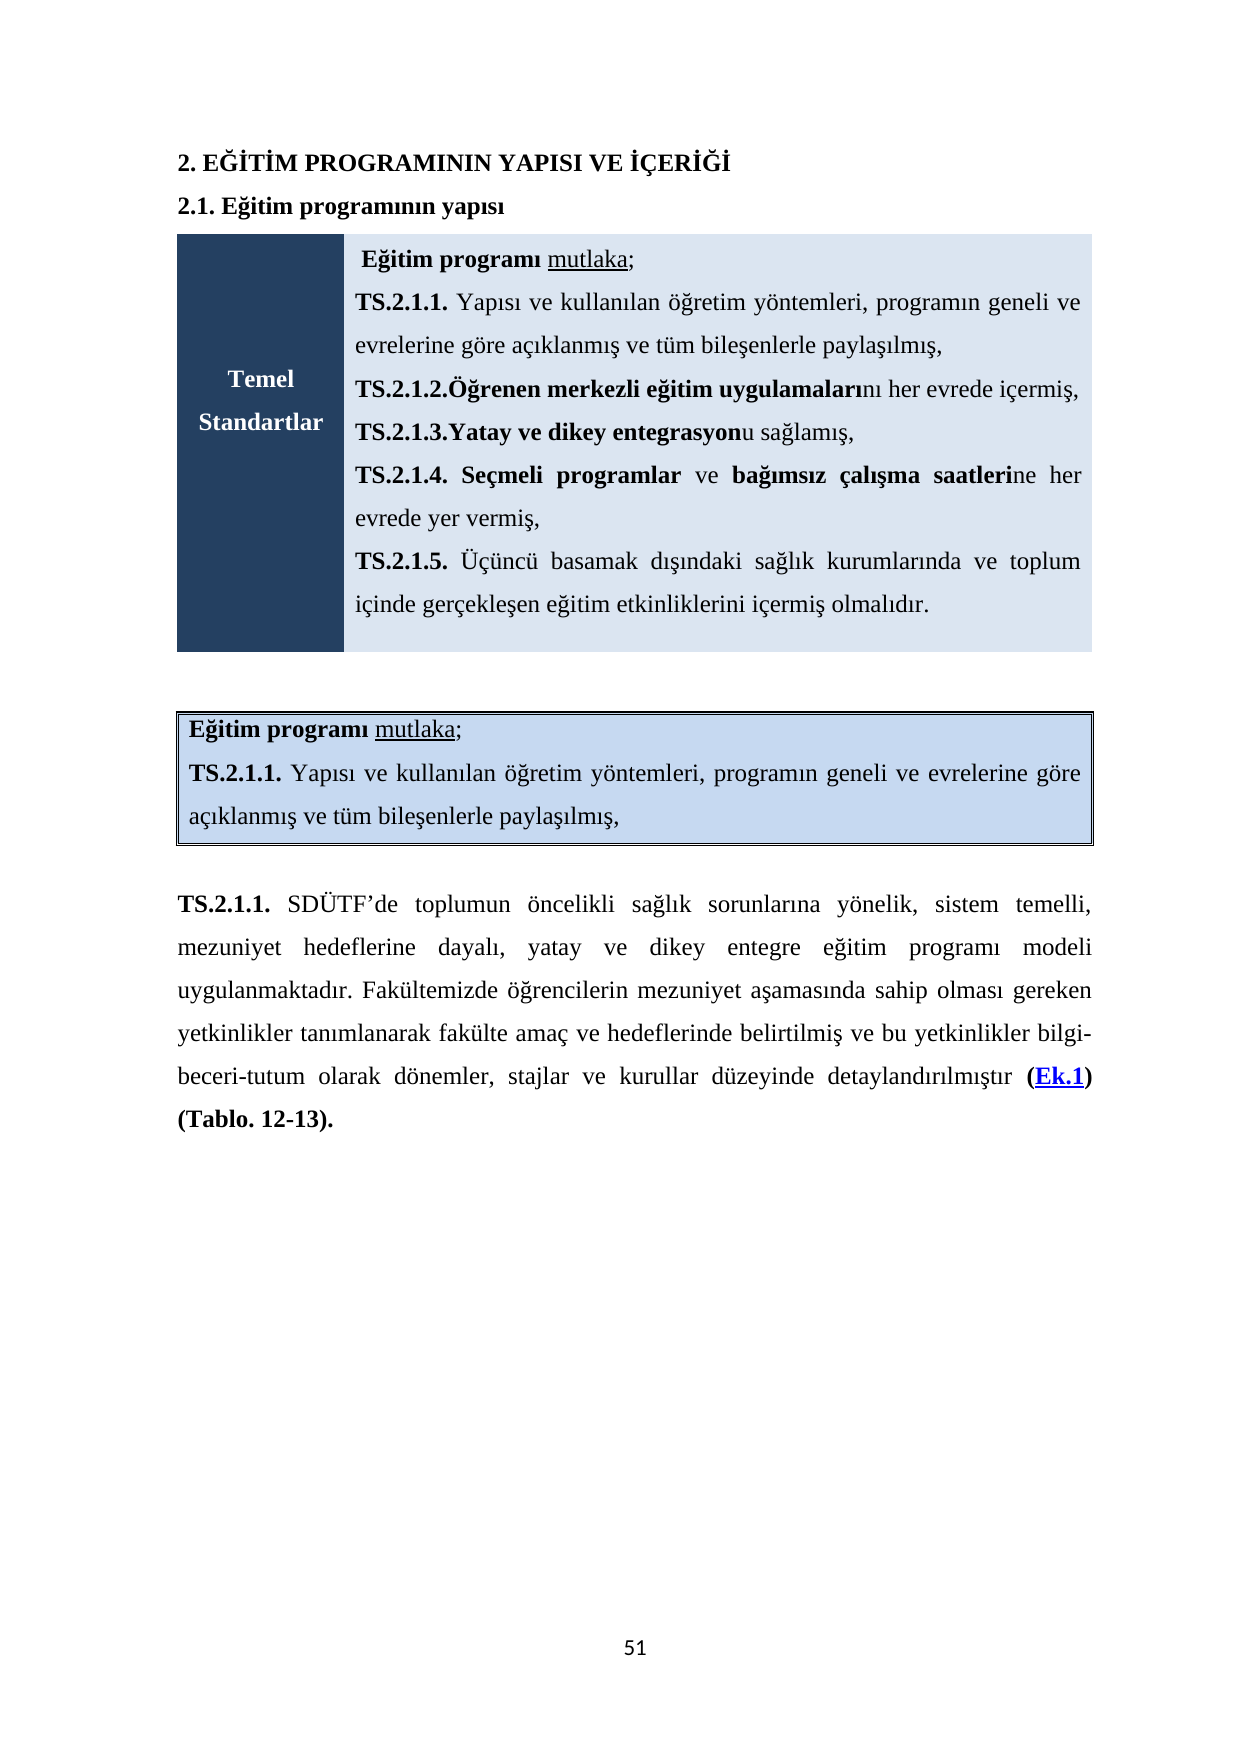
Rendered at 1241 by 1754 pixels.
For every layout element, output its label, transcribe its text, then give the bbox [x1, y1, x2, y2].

text 2.1. Eğitim programının yapısı [177, 191, 1092, 219]
table_header Eğitim programı mutlaka; TS.2.1.1. Yapısı ve kullanılan öğretim yöntemleri, programın geneli ve evrelerine göre açıklanmış ve tüm bileşenlerle paylaşılmış, [179, 715, 1091, 843]
text TS.2.1.1. SDÜTF’de toplumun öncelikli sağlık sorunlarına yönelik, sistem temelli, mezuniyet hedeflerine dayalı, yatay ve dikey entegre eğitim programı modeli uygulanmaktadır. Fakültemizde öğrencilerin mezuniyet aşamasında sahip olması gereken yetkinlikler tanımlanarak fakülte amaç ve hedeflerinde belirtilmiş ve bu yetkinlikler bilgi-beceri-tutum olarak dönemler, stajlar ve kurullar düzeyinde detaylandırılmıştır (Ek.1) (Tablo. 12-13). [177, 889, 1092, 1133]
table_header Eğitim programı mutlaka; TS.2.1.1. Yapısı ve kullanılan öğretim yöntemleri, programın geneli ve evrelerine göre açıklanmış ve tüm bileşenlerle paylaşılmış, TS.2.1.2.Öğrenen merkezli eğitim uygulamalarını her evrede içermiş, TS.2.1.3.Yatay ve dikey entegrasyonu sağlamış, TS.2.1.4. Seçmeli programlar ve bağımsız çalışma saatlerine her evrede yer vermiş, TS.2.1.5. Üçüncü basamak dışındaki sağlık kurumlarında ve toplum içinde gerçekleşen eğitim etkinliklerini içermiş olmalıdır. [344, 234, 1092, 652]
table_header Temel Standartlar [177, 234, 344, 652]
subtitle 2. EĞİTİM PROGRAMININ YAPISI VE İÇERİĞİ [177, 148, 1092, 176]
